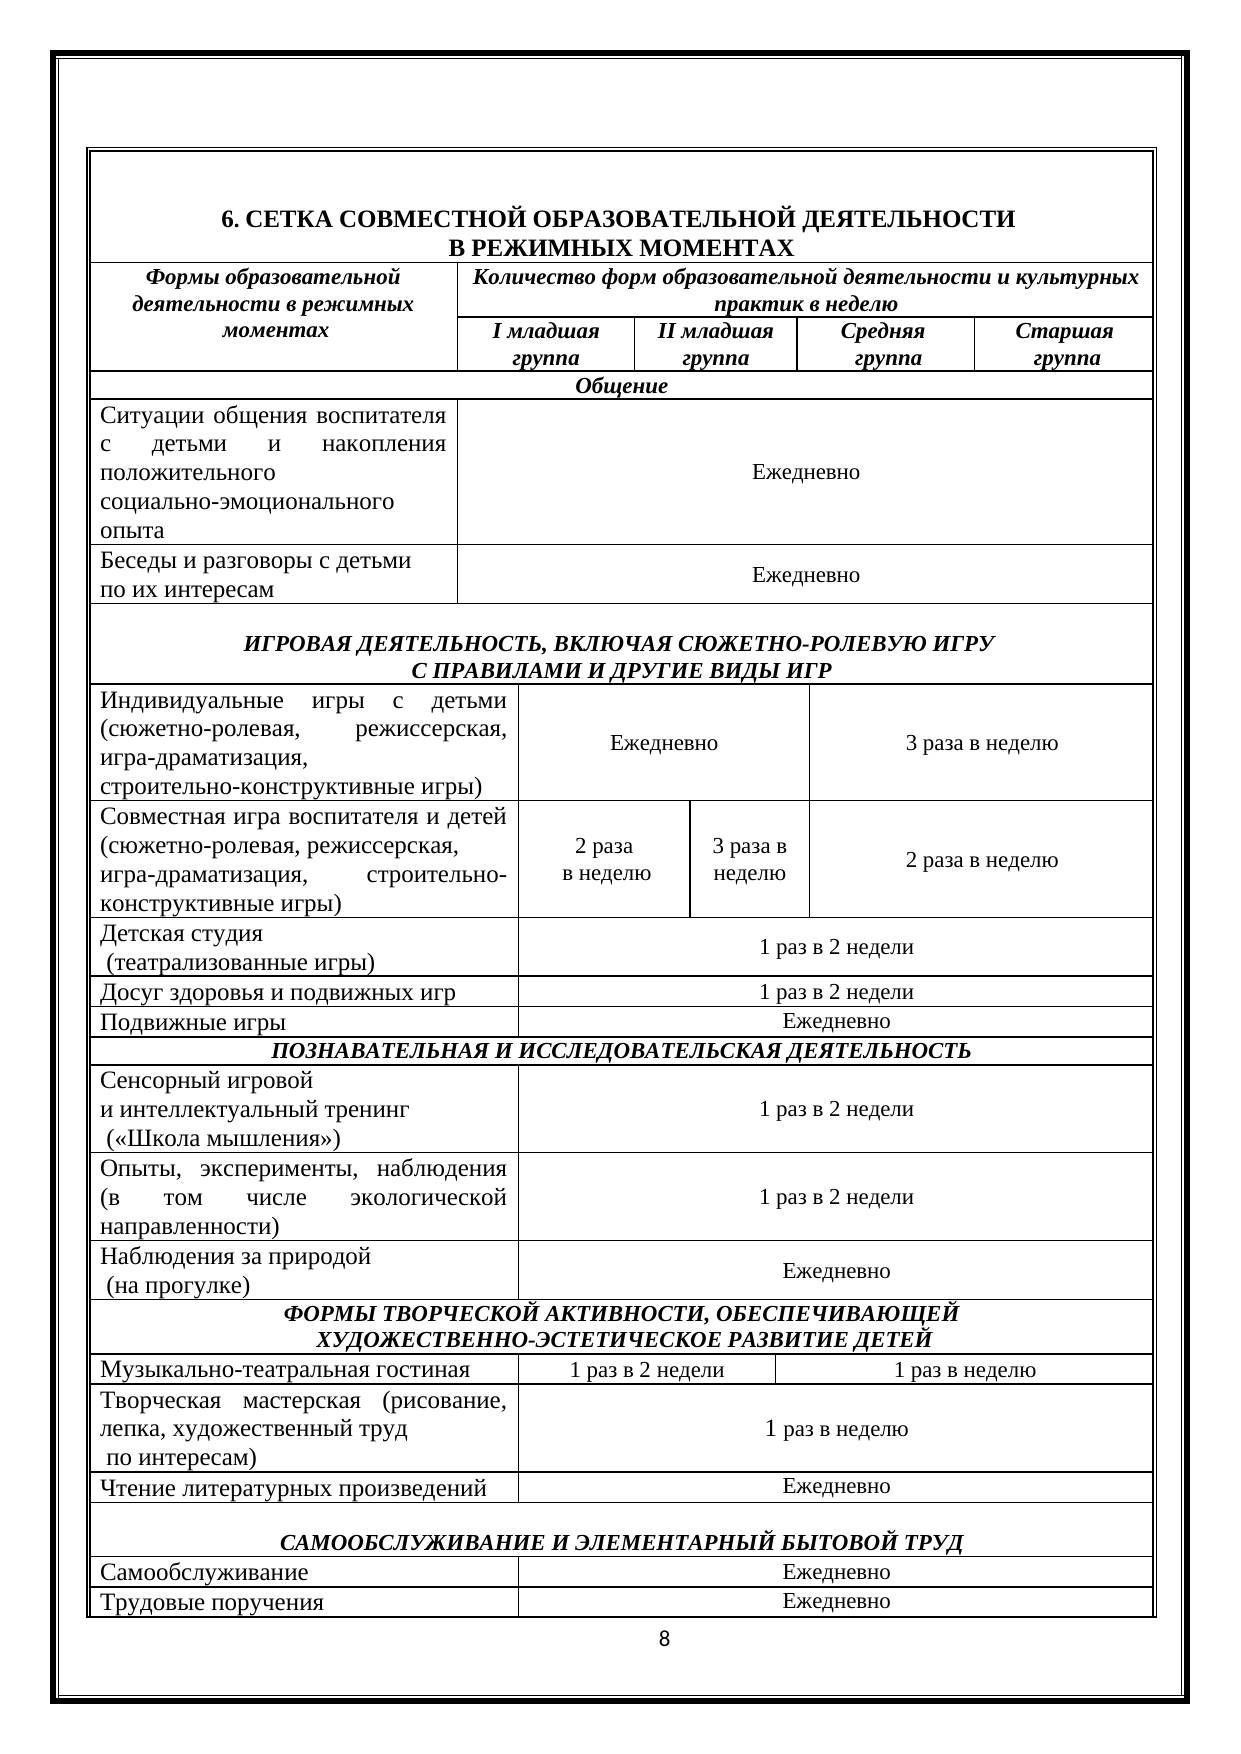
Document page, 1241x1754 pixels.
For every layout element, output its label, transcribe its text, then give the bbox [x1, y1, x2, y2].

table_cell Ежедневно [458, 545, 1152, 603]
table_cell Сенсорный игровой и интеллектуальный тренинг («Школа мышления») [91, 1066, 518, 1152]
table_cell Ежедневно [519, 1588, 1152, 1616]
table_cell 3 раза в неделю [691, 801, 809, 916]
table_cell 1 раз в 2 недели [519, 918, 1152, 975]
table_cell Музыкально-театральная гостиная [91, 1355, 518, 1383]
table_cell Ежедневно [519, 1473, 1152, 1501]
table_cell Индивидуальные игры с детьми (сюжетно-ролевая, режиссерская, игра-драматизация, строительно-конструктивные игры) [91, 685, 518, 800]
table_cell Ежедневно [519, 1557, 1152, 1586]
table_cell Творческая мастерская (рисование, лепка, художественный труд по интересам) [91, 1385, 518, 1471]
table_cell Чтение литературных произведений [91, 1473, 518, 1501]
table_cell I младшая группа [458, 318, 634, 370]
table_cell Ежедневно [519, 685, 809, 800]
table_cell II младшая группа [635, 318, 796, 370]
table_cell 1 раз в 2 недели [519, 1066, 1152, 1152]
table_cell Детская студия (театрализованные игры) [91, 918, 518, 975]
table_cell Опыты, эксперименты, наблюдения (в том числе экологической направленности) [91, 1153, 518, 1239]
table_cell ПОЗНАВАТЕЛЬНАЯ И ИССЛЕДОВАТЕЛЬСКАЯ ДЕЯТЕЛЬНОСТЬ [91, 1038, 1152, 1064]
table_cell 1 раз в 2 недели [519, 1153, 1152, 1239]
table_cell 1 раз в 2 недели [519, 977, 1152, 1006]
table_cell Формы образовательной деятельности в режимных моментах [91, 263, 457, 370]
table_cell Ежедневно [519, 1241, 1152, 1299]
table_cell Ежедневно [458, 400, 1152, 543]
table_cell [91, 1588, 518, 1616]
table_cell Ежедневно [519, 1007, 1152, 1036]
table_cell Совместная игра воспитателя и детей (сюжетно-ролевая, режиссерская, игра-драматизация, строительно-конструктивные игры) [91, 801, 518, 916]
table_cell 2 раза в неделю [519, 801, 689, 916]
table_cell ФОРМЫ ТВОРЧЕСКОЙ АКТИВНОСТИ, ОБЕСПЕЧИВАЮЩЕЙ ХУДОЖЕСТВЕННО-ЭСТЕТИЧЕСКОЕ РАЗВИТИЕ ДЕТЕЙ [91, 1300, 1152, 1353]
table_cell Общение [91, 372, 1152, 398]
table_cell Подвижные игры [91, 1007, 518, 1036]
table_cell Досуг здоровья и подвижных игр [91, 977, 518, 1006]
table_cell 1 раз в неделю [776, 1355, 1152, 1383]
table_cell Наблюдения за природой (на прогулке) [91, 1241, 518, 1299]
table_cell Количество форм образовательной деятельности и культурных практик в неделю [458, 263, 1152, 316]
table_cell ИГРОВАЯ ДЕЯТЕЛЬНОСТЬ, ВКЛЮЧАЯ СЮЖЕТНО-РОЛЕВУЮ ИГРУ С ПРАВИЛАМИ И ДРУГИЕ ВИДЫ ИГР [91, 604, 1152, 683]
table_cell 1 раз в неделю [519, 1385, 1152, 1471]
table_cell 1 раз в 2 недели [519, 1355, 775, 1383]
table_cell Беседы и разговоры с детьми по их интересам [91, 545, 457, 603]
table_cell САМООБСЛУЖИВАНИЕ И ЭЛЕМЕНТАРНЫЙ БЫТОВОЙ ТРУД [91, 1503, 1152, 1556]
table_cell Старшая группа [975, 318, 1152, 370]
table_cell Средняя группа [798, 318, 974, 370]
table_cell Ситуации общения воспитателя с детьми и накопления положительного социально-эмоционального опыта [91, 400, 457, 543]
table_cell Самообслуживание [91, 1557, 518, 1586]
table_cell 3 раза в неделю [810, 685, 1152, 800]
table_cell 2 раза в неделю [810, 801, 1152, 916]
table_header 6. СЕТКА СОВМЕСТНОЙ ОБРАЗОВАТЕЛЬНОЙ ДЕЯТЕЛЬНОСТИ В РЕЖИМНЫХ МОМЕНТАХ [91, 152, 1152, 262]
